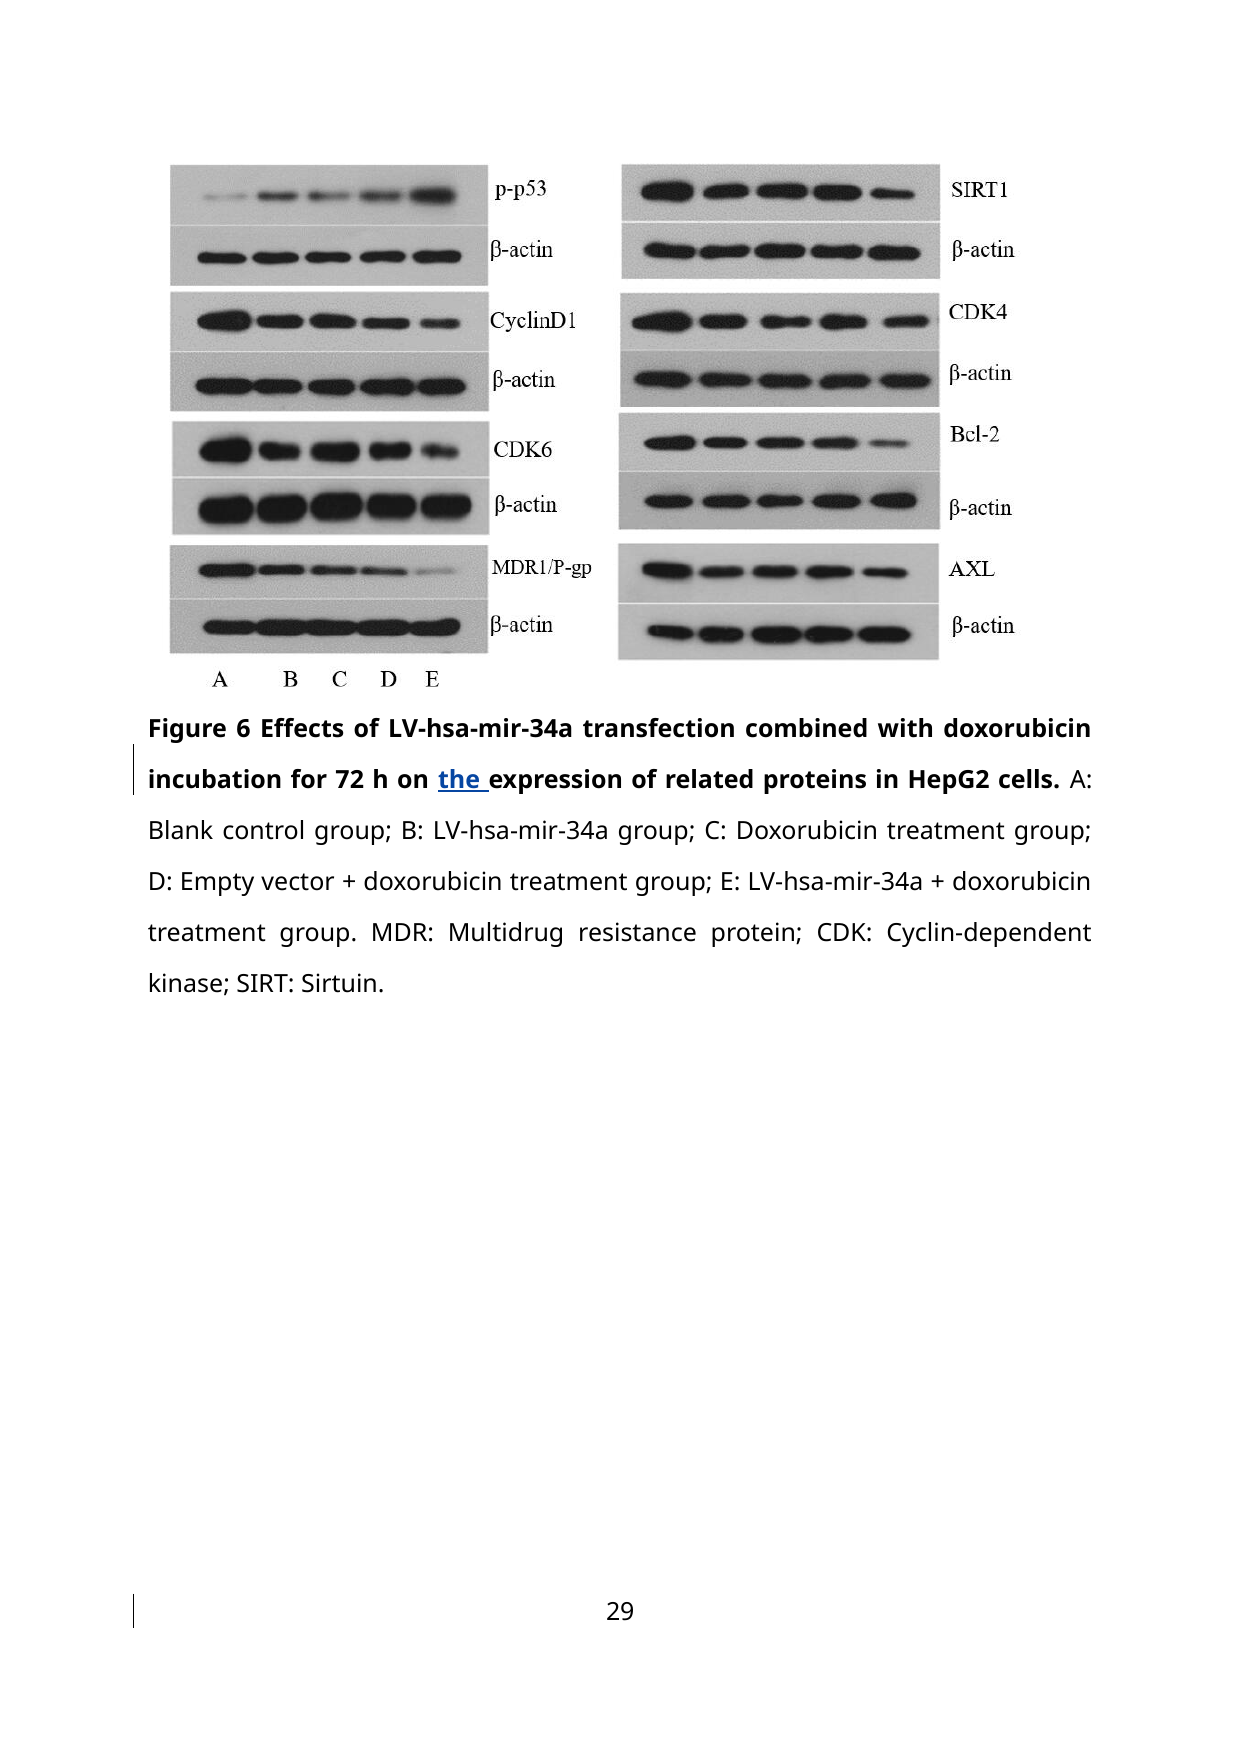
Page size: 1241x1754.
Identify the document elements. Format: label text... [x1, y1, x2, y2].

picture [147, 155, 1037, 697]
text Figure 6 Effects of LV-hsa-mir-34a transfection combined with doxorubicin incubation for 72 h on expression of related proteins in HepG2 cells. A: Blank control group; B: LV-hsa-mir-34a group; C: Doxorubicin treatment group; D: Empty vector + doxorubicin treatment group; E: LV-hsa-mir-34a + doxorubicin treatment group. MDR: Multidrug resistance protein; CDK: Cyclin-dependent kinase; SIRT: Sirtuin. [148, 710, 1092, 999]
